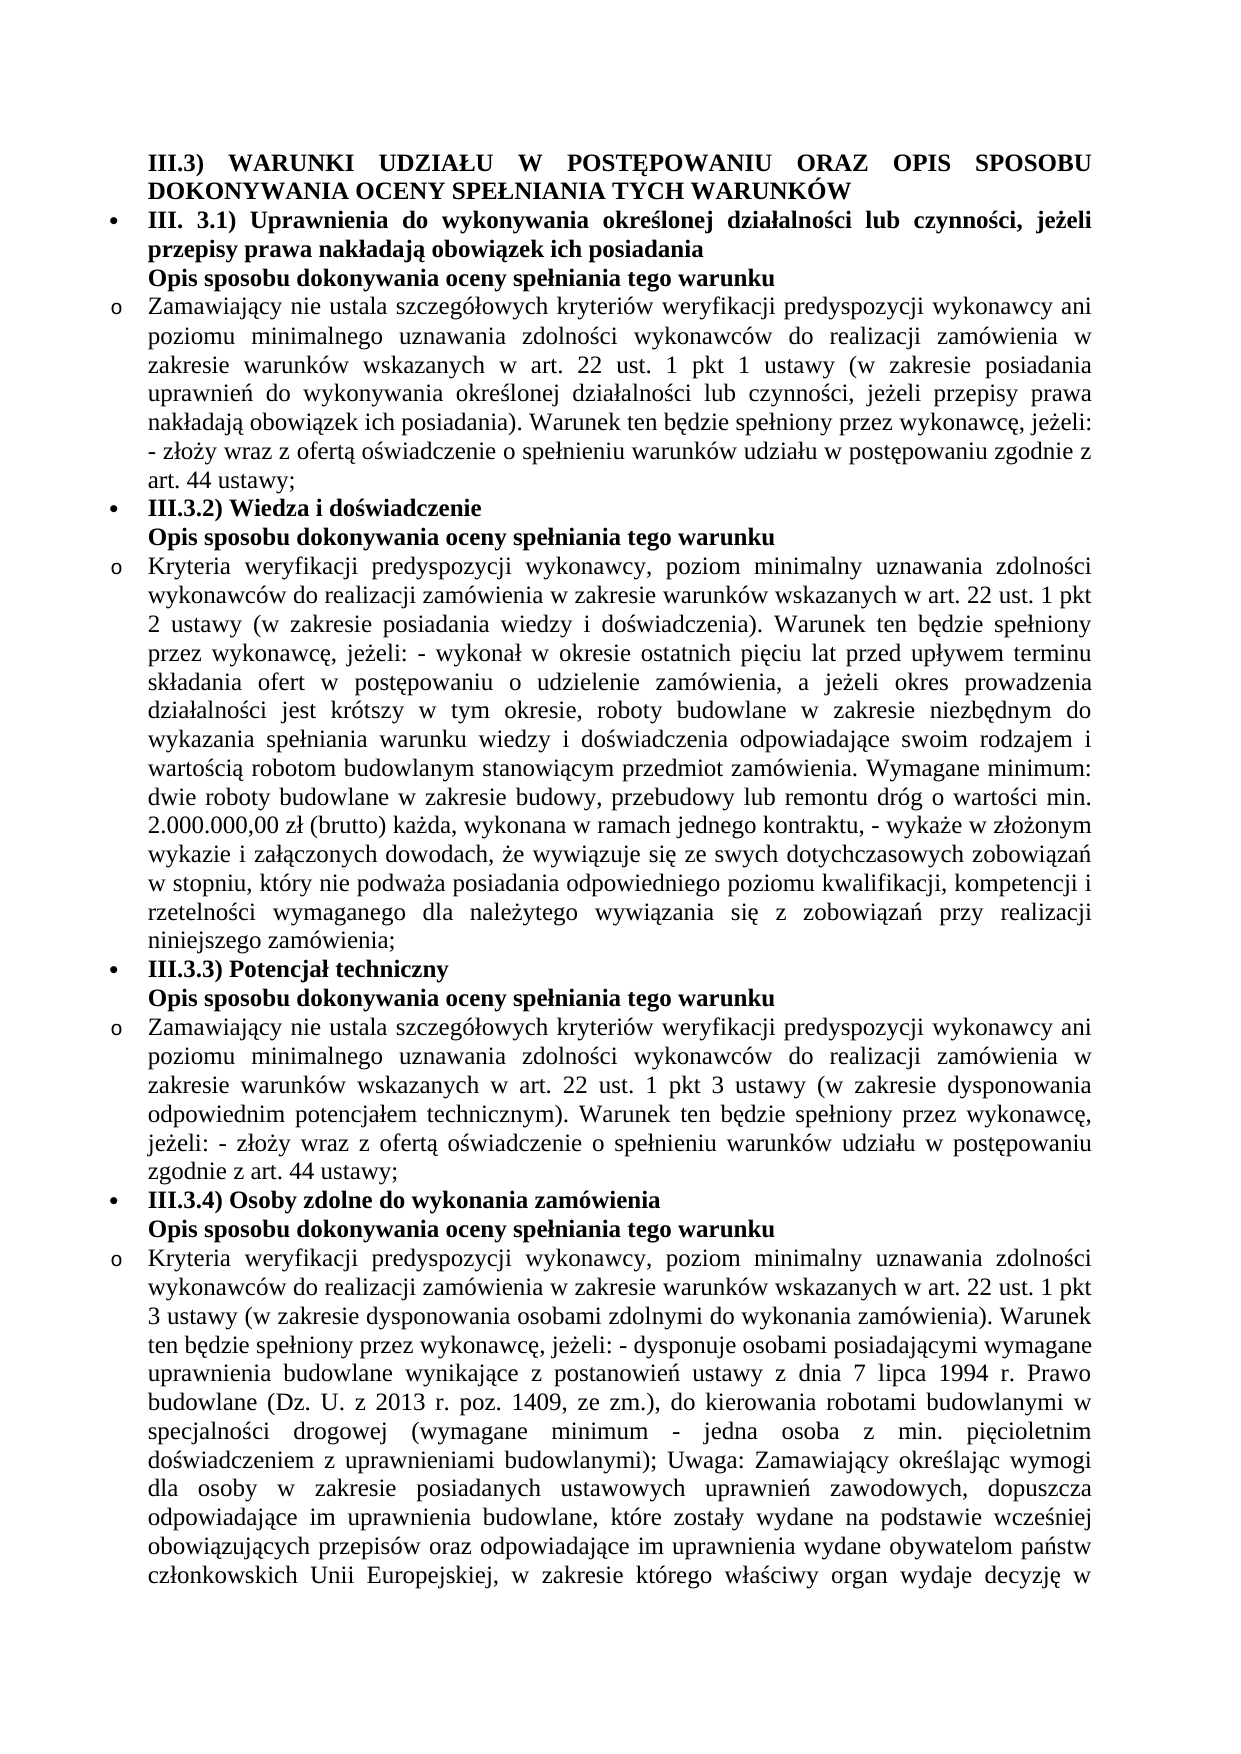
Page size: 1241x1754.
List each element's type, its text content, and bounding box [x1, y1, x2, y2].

list III. 3.1) Uprawnienia do wykonywania określonej działalności lub czynności, jeżeli przepisy prawa nakładają obowiązek ich posiadania [110, 205, 1093, 263]
text Opis sposobu dokonywania oceny spełniania tego warunku [148, 263, 1093, 291]
list III.3.2) Wiedza i doświadczenie [110, 493, 1093, 522]
list Zamawiający nie ustala szczegółowych kryteriów weryfikacji predyspozycji wykonawcy ani poziomu minimalnego uznawania zdolności wykonawców do realizacji zamówienia w zakresie warunków wskazanych w art. 22 ust. 1 pkt 3 ustawy (w zakresie dysponowania odpowiednim potencjałem technicznym). Warunek ten będzie spełniony przez wykonawcę, jeżeli: - złoży wraz z ofertą oświadczenie o spełnieniu warunków udziału w postępowaniu zgodnie z art. 44 ustawy; [110, 1012, 1093, 1185]
list Kryteria weryfikacji predyspozycji wykonawcy, poziom minimalny uznawania zdolności wykonawców do realizacji zamówienia w zakresie warunków wskazanych w art. 22 ust. 1 pkt 2 ustawy (w zakresie posiadania wiedzy i doświadczenia). Warunek ten będzie spełniony przez wykonawcę, jeżeli: - wykonał w okresie ostatnich pięciu lat przed upływem terminu składania ofert w postępowaniu o udzielenie zamówienia, a jeżeli okres prowadzenia działalności jest krótszy w tym okresie, roboty budowlane w zakresie niezbędnym do wykazania spełniania warunku wiedzy i doświadczenia odpowiadające swoim rodzajem i wartością robotom budowlanym stanowiącym przedmiot zamówienia. Wymagane minimum: dwie roboty budowlane w zakresie budowy, przebudowy lub remontu dróg o wartości min. 2.000.000,00 zł (brutto) każda, wykonana w ramach jednego kontraktu, - wykaże w złożonym wykazie i załączonych dowodach, że wywiązuje się ze swych dotychczasowych zobowiązań w stopniu, który nie podważa posiadania odpowiedniego poziomu kwalifikacji, kompetencji i rzetelności wymaganego dla należytego wywiązania się z zobowiązań przy realizacji niniejszego zamówienia; [110, 551, 1093, 954]
list III.3.4) Osoby zdolne do wykonania zamówienia [110, 1185, 1093, 1214]
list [110, 1243, 1093, 1588]
text Opis sposobu dokonywania oceny spełniania tego warunku [148, 983, 1093, 1012]
text Opis sposobu dokonywania oceny spełniania tego warunku [148, 1214, 1093, 1243]
text Opis sposobu dokonywania oceny spełniania tego warunku [148, 522, 1093, 551]
list III.3.3) Potencjał techniczny [110, 954, 1093, 983]
list Zamawiający nie ustala szczegółowych kryteriów weryfikacji predyspozycji wykonawcy ani poziomu minimalnego uznawania zdolności wykonawców do realizacji zamówienia w zakresie warunków wskazanych w art. 22 ust. 1 pkt 1 ustawy (w zakresie posiadania uprawnień do wykonywania określonej działalności lub czynności, jeżeli przepisy prawa nakładają obowiązek ich posiadania). Warunek ten będzie spełniony przez wykonawcę, jeżeli: - złoży wraz z ofertą oświadczenie o spełnieniu warunków udziału w postępowaniu zgodnie z art. 44 ustawy; [110, 291, 1093, 493]
text III.3) WARUNKI UDZIAŁU W POSTĘPOWANIU ORAZ OPIS SPOSOBU DOKONYWANIA OCENY SPEŁNIANIA TYCH WARUNKÓW [148, 148, 1093, 205]
